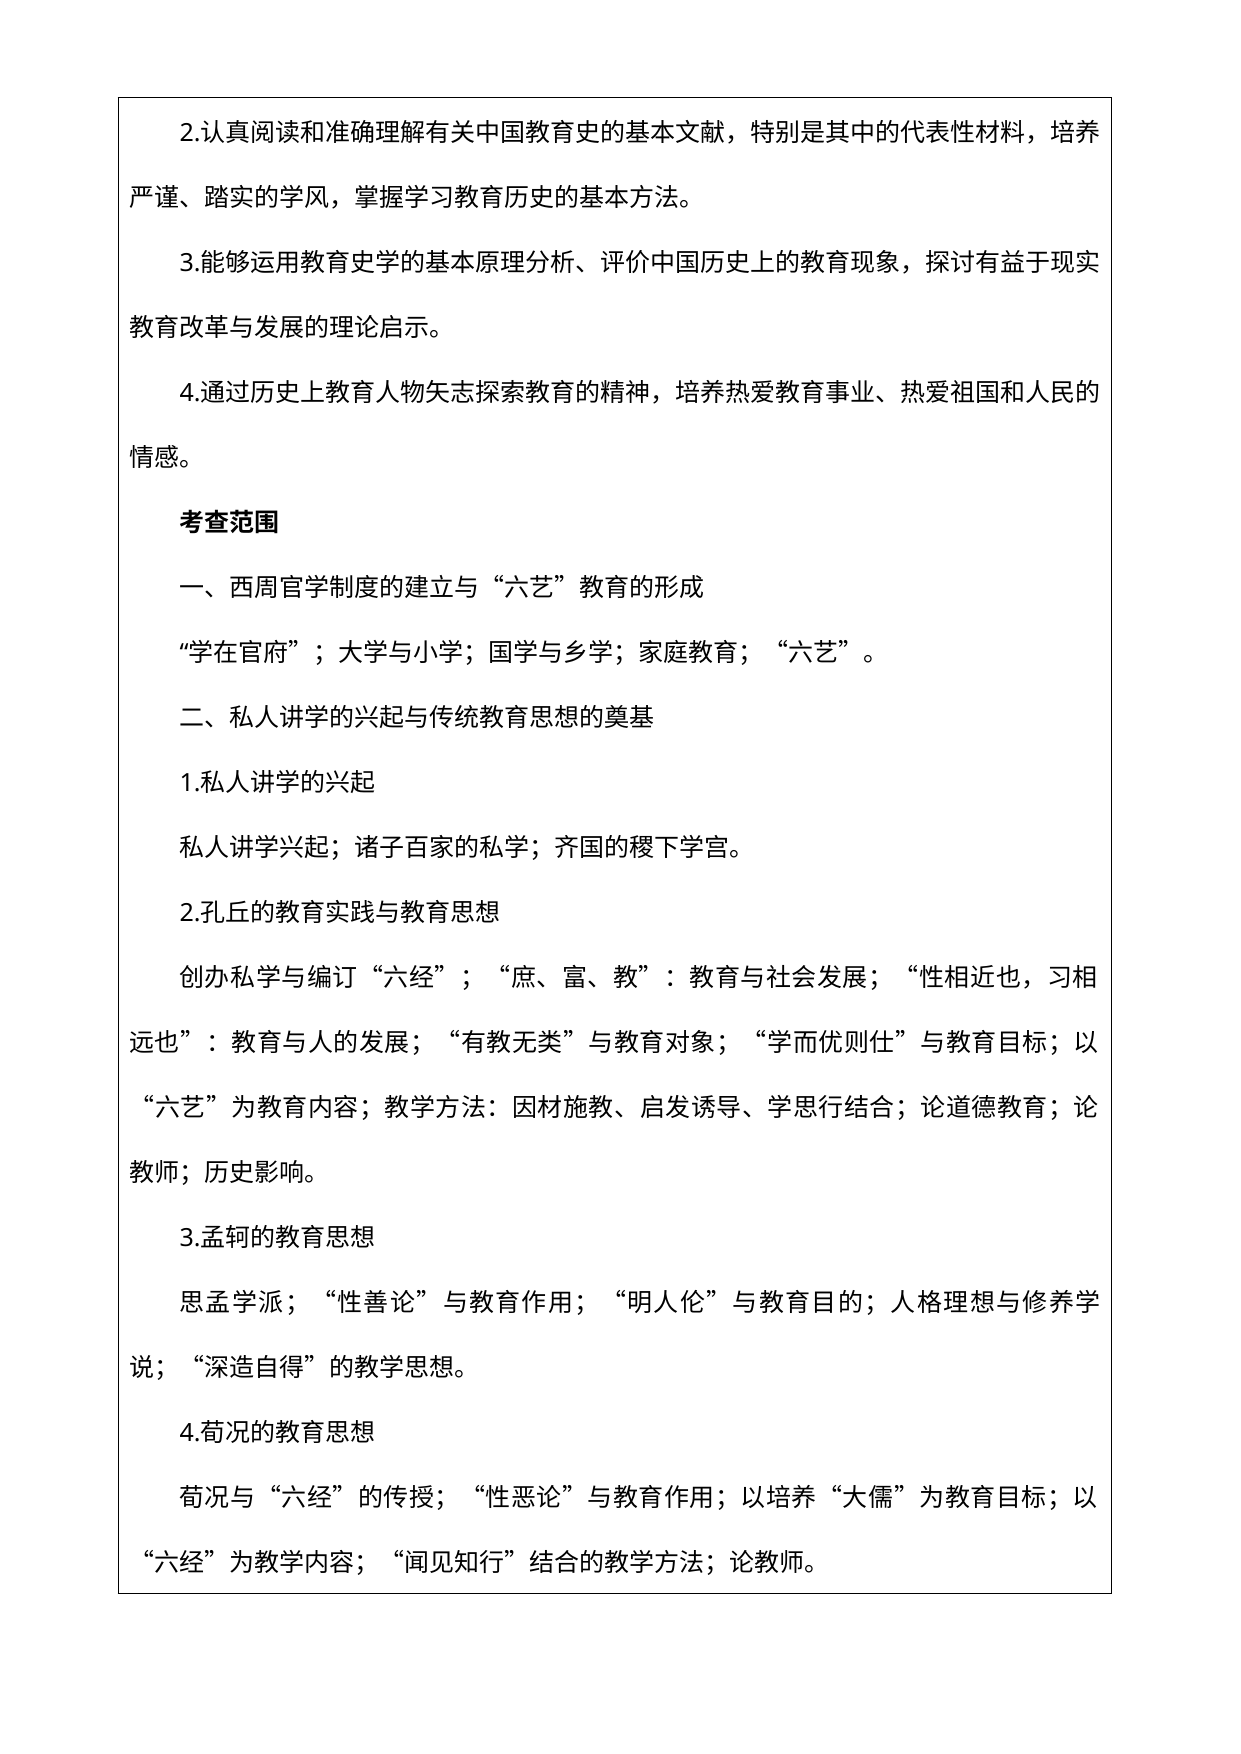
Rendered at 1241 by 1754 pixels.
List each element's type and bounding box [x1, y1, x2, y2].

table_header [119, 98, 1111, 1593]
